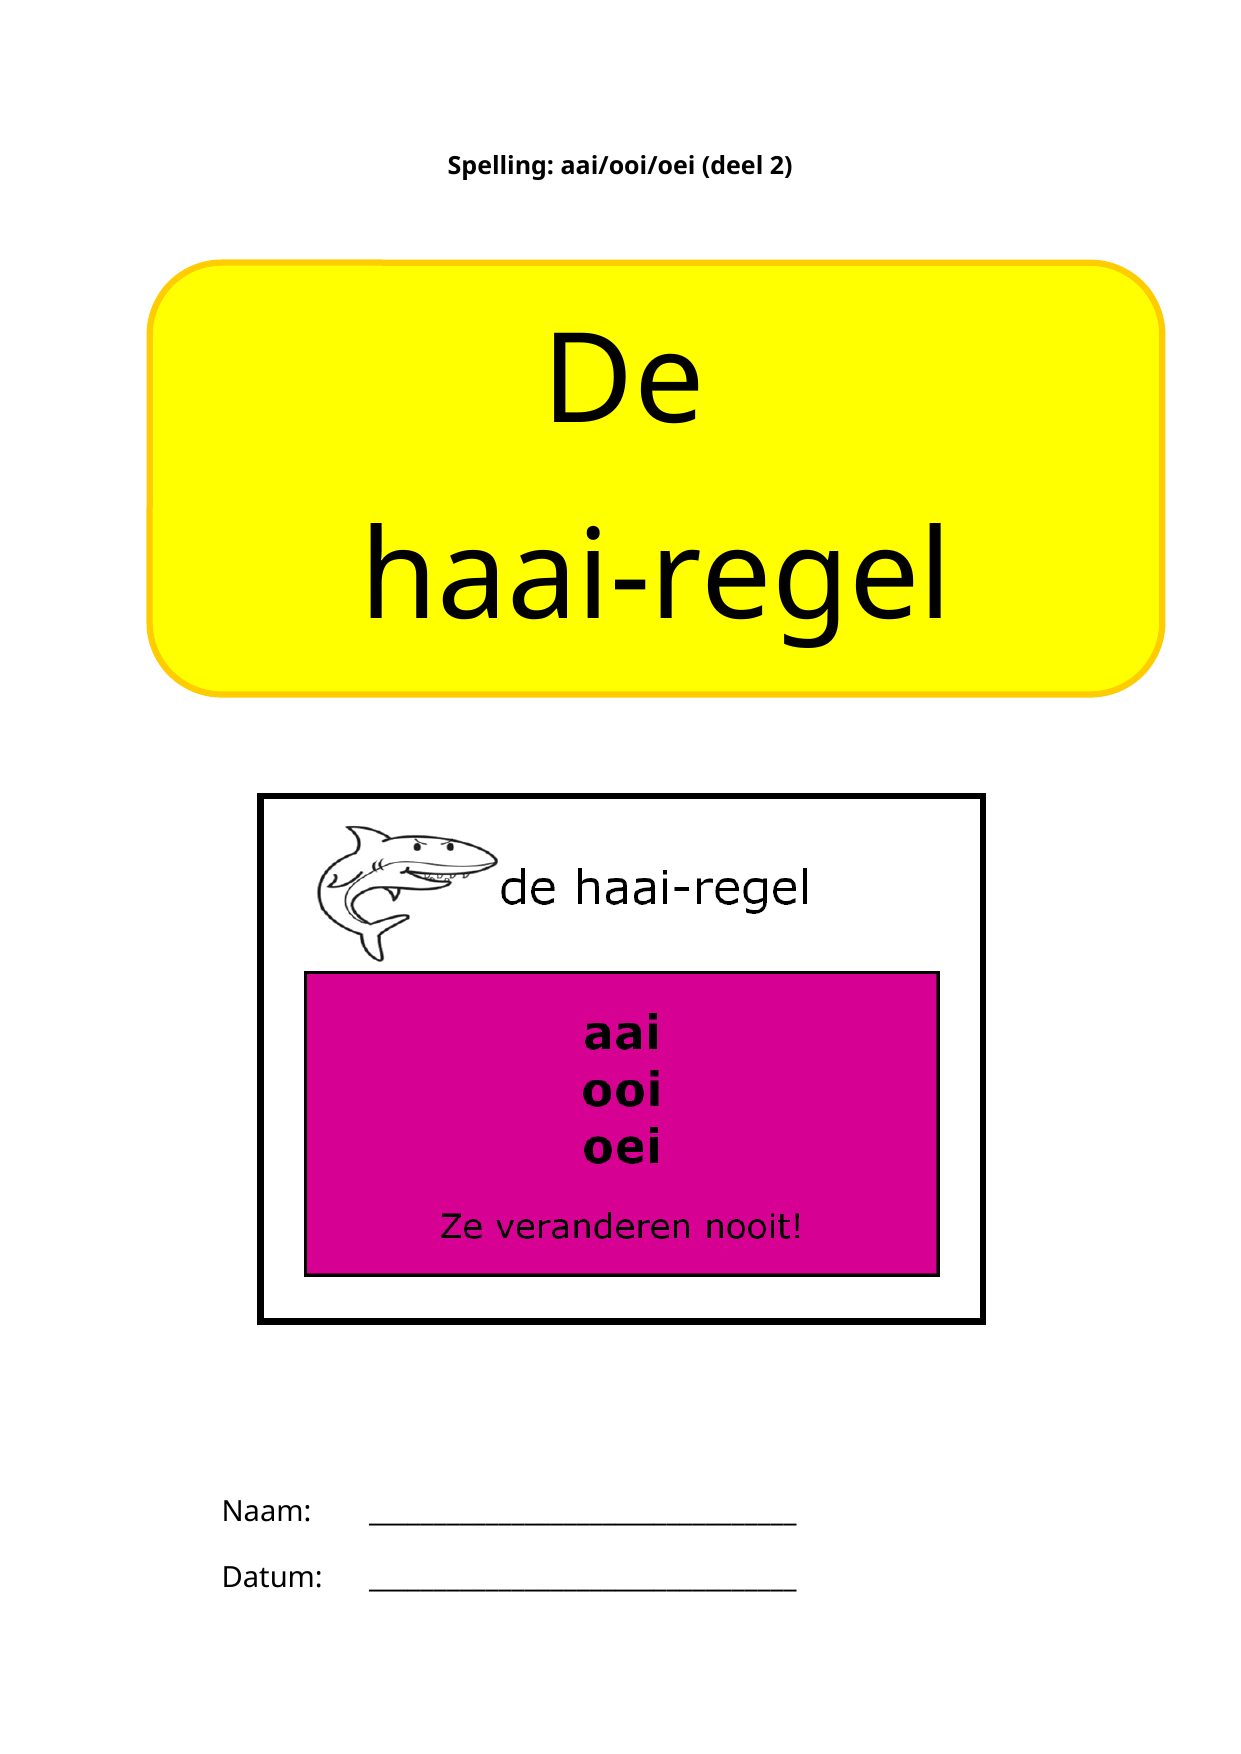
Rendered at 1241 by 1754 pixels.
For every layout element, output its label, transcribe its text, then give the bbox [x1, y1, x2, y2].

text Spelling: aai/ooi/oei (deel 2) [148, 148, 1093, 182]
text Naam: _________________________________ [148, 1490, 1093, 1529]
picture [236, 774, 1005, 1342]
text Datum: _________________________________ [148, 1556, 1093, 1596]
